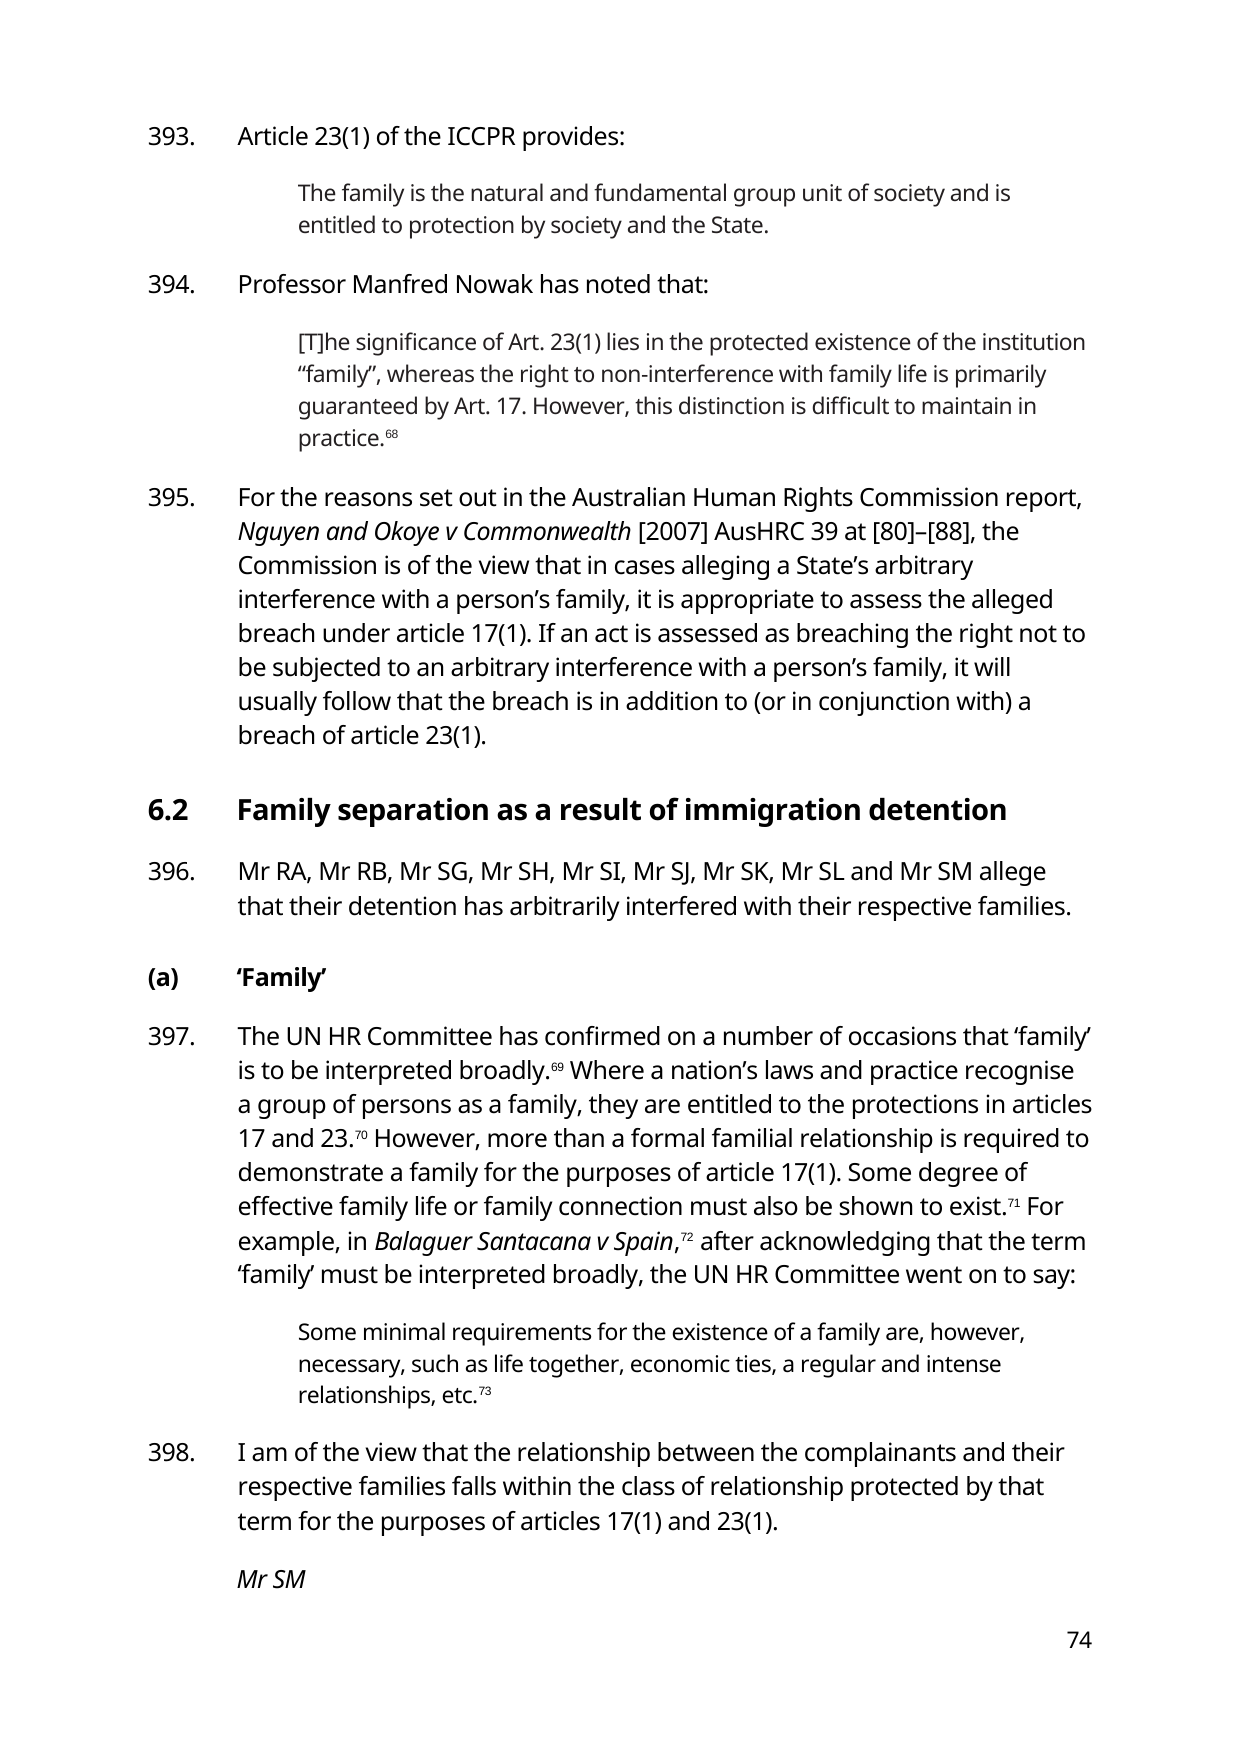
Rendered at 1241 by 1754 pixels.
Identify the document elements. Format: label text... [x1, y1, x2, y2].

list For the reasons set out in the Australian Human Rights Commission report, Nguyen and Okoye v Commonwealth [2007] AusHRC 39 at [80]–[88], the Commission is of the view that in cases alleging a State’s arbitrary interference with a person’s family, it is appropriate to assess the alleged breach under article 17(1). If an act is assessed as breaching the right not to be subjected to an arbitrary interference with a person’s family, it will usually follow that the breach is in addition to (or in conjunction with) a breach of article 23(1). [148, 479, 1092, 752]
text Mr SM [236, 1562, 1092, 1596]
list Mr RA, Mr RB, Mr SG, Mr SH, Mr SI, Mr SJ, Mr SK, Mr SL and Mr SM allege that their detention has arbitrarily interfered with their respective families. [148, 854, 1092, 922]
list Article 23(1) of the ICCPR provides: [148, 118, 1092, 152]
list The UN HR Committee has confirmed on a number of occasions that ‘family’ is to be interpreted broadly. Where a nation’s laws and practice recognise a group of persons as a family, they are entitled to the protections in articles 17 and 23. However, more than a formal familial relationship is required to demonstrate a family for the purposes of article 17(1). Some degree of effective family life or family connection must also be shown to exist. For example, in Balaguer Santacana v Spain, after acknowledging that the term ‘family’ must be interpreted broadly, the UN HR Committee went on to say: [148, 1019, 1092, 1291]
text The family is the natural and fundamental group unit of society and is entitled to protection by society and the State. [298, 177, 1074, 241]
text [T]he significance of Art. 23(1) lies in the protected existence of the institution “family”, whereas the right to non-interference with family life is primarily guaranteed by Art. 17. However, this distinction is difficult to maintain in practice. [298, 326, 1092, 453]
text Some minimal requirements for the existence of a family are, however, necessary, such as life together, economic ties, a regular and intense relationships, etc. [298, 1316, 1092, 1410]
subtitle ‘Family’ [148, 960, 1092, 994]
list Professor Manfred Nowak has noted that: [148, 267, 1092, 301]
list I am of the view that the relationship between the complainants and their respective families falls within the class of relationship protected by that term for the purposes of articles 17(1) and 23(1). [148, 1435, 1092, 1537]
subtitle Family separation as a result of immigration detention [148, 789, 1092, 829]
